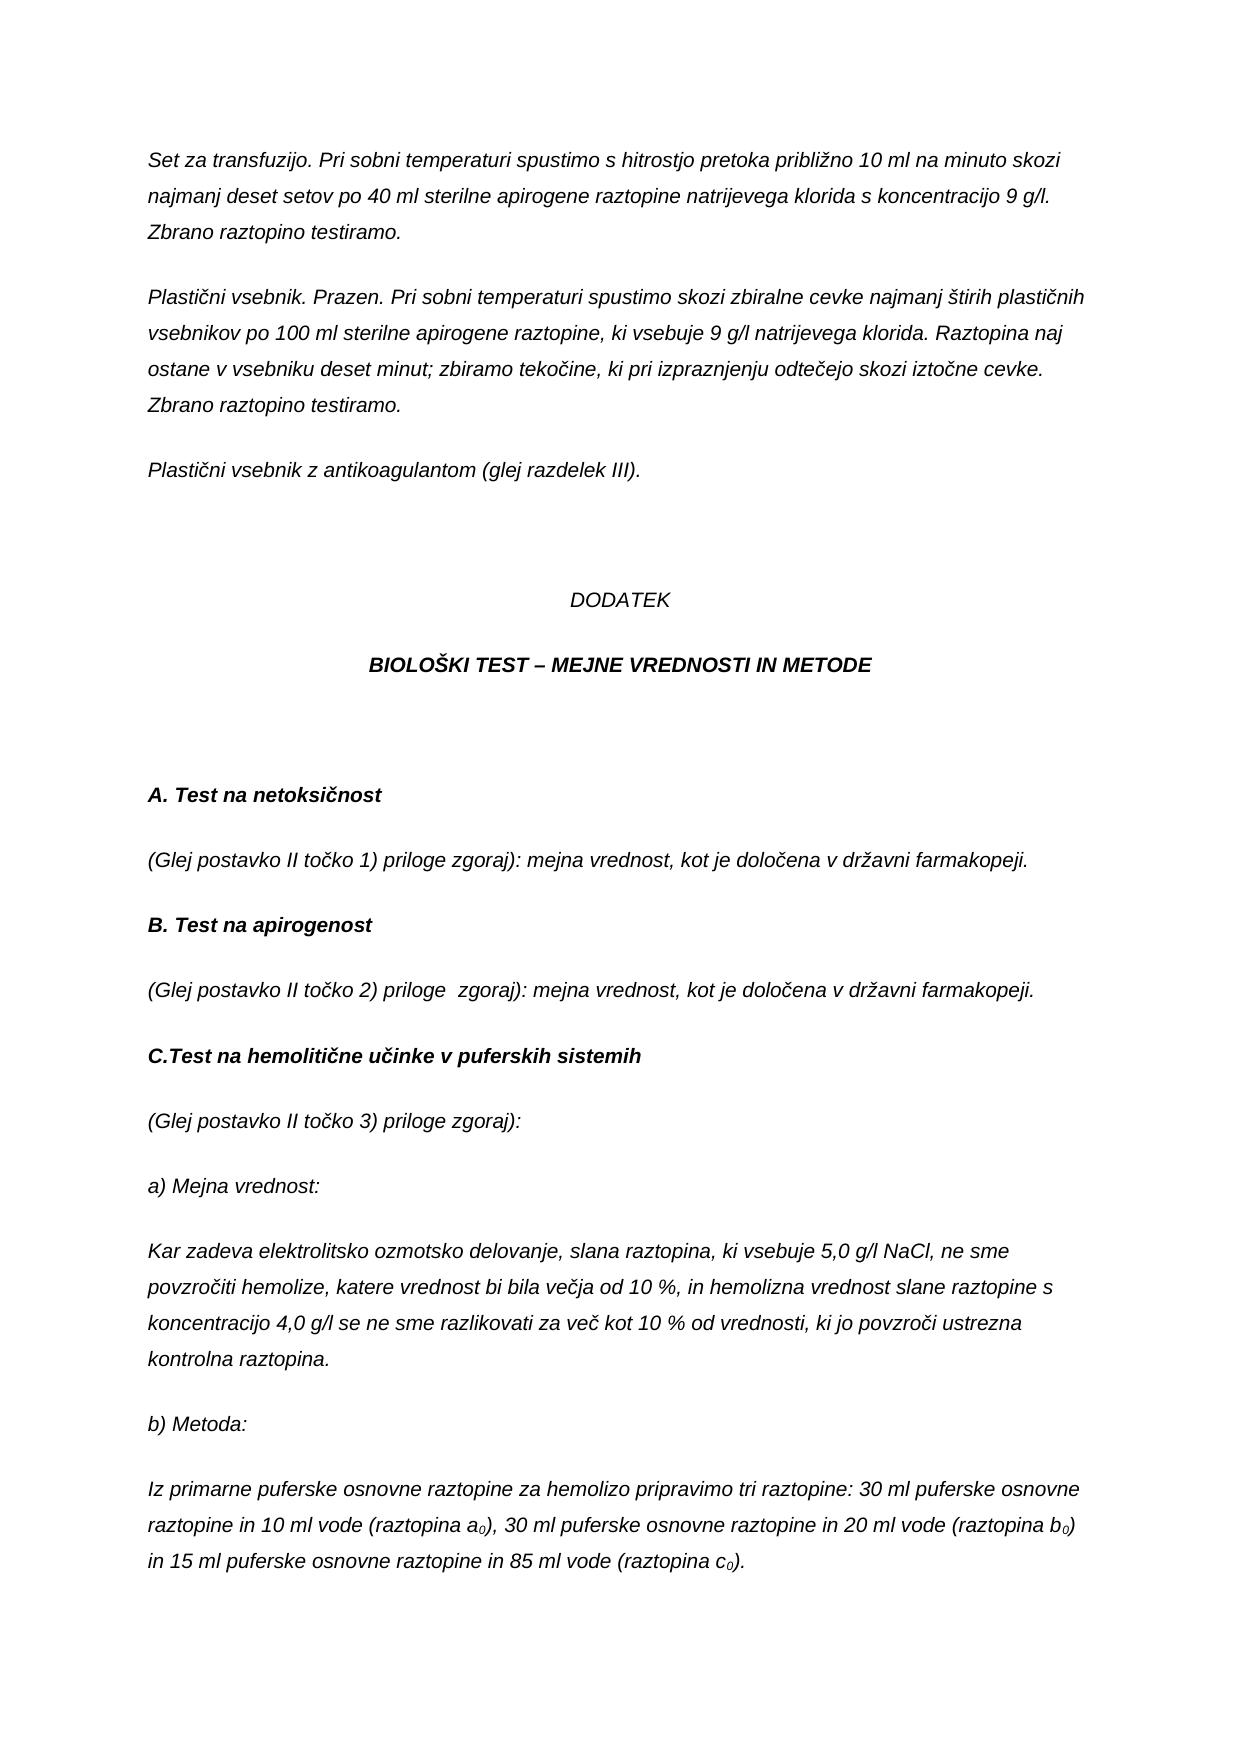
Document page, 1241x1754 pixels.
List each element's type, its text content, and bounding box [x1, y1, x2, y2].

text C.Test na hemolitične učinke v puferskih sistemih [148, 1043, 1093, 1067]
text A. Test na netoksičnost [148, 783, 1093, 807]
text DODATEK [148, 588, 1093, 612]
text Iz primarne puferske osnovne raztopine za hemolizo pripravimo tri raztopine: 30 ml puferske osnovne raztopine in 10 ml vode (raztopina a0), 30 ml puferske osnovne raztopine in 20 ml vode (raztopina b0) in 15 ml puferske osnovne raztopine in 85 ml vode (raztopina c0). [148, 1477, 1093, 1573]
text a) Mejna vrednost: [148, 1174, 1093, 1198]
text b) Metoda: [148, 1412, 1093, 1436]
text (Glej postavko II točko 1) priloge zgoraj): mejna vrednost, kot je določena v državni farmakopeji. [148, 848, 1093, 872]
text B. Test na apirogenost [148, 913, 1093, 937]
text Set za transfuzijo. Pri sobni temperaturi spustimo s hitrostjo pretoka približno 10 ml na minuto skozi najmanj deset setov po 40 ml sterilne apirogene raztopine natrijevega klorida s koncentracijo 9 g/l. Zbrano raztopino testiramo. [148, 148, 1093, 243]
text Plastični vsebnik z antikoagulantom (glej razdelek III). [148, 457, 1093, 481]
text (Glej postavko II točko 2) priloge zgoraj): mejna vrednost, kot je določena v državni farmakopeji. [148, 978, 1093, 1002]
text BIOLOŠKI TEST – MEJNE VREDNOSTI IN METODE [148, 653, 1093, 677]
text (Glej postavko II točko 3) priloge zgoraj): [148, 1108, 1093, 1132]
text Kar zadeva elektrolitsko ozmotsko delovanje, slana raztopina, ki vsebuje 5,0 g/l NaCl, ne sme povzročiti hemolize, katere vrednost bi bila večja od 10 %, in hemolizna vrednost slane raztopine s koncentracijo 4,0 g/l se ne sme razlikovati za več kot 10 % od vrednosti, ki jo povzroči ustrezna kontrolna raztopina. [148, 1239, 1093, 1371]
text Plastični vsebnik. Prazen. Pri sobni temperaturi spustimo skozi zbiralne cevke najmanj štirih plastičnih vsebnikov po 100 ml sterilne apirogene raztopine, ki vsebuje 9 g/l natrijevega klorida. Raztopina naj ostane v vsebniku deset minut; zbiramo tekočine, ki pri izpraznjenju odtečejo skozi iztočne cevke. Zbrano raztopino testiramo. [148, 284, 1093, 416]
